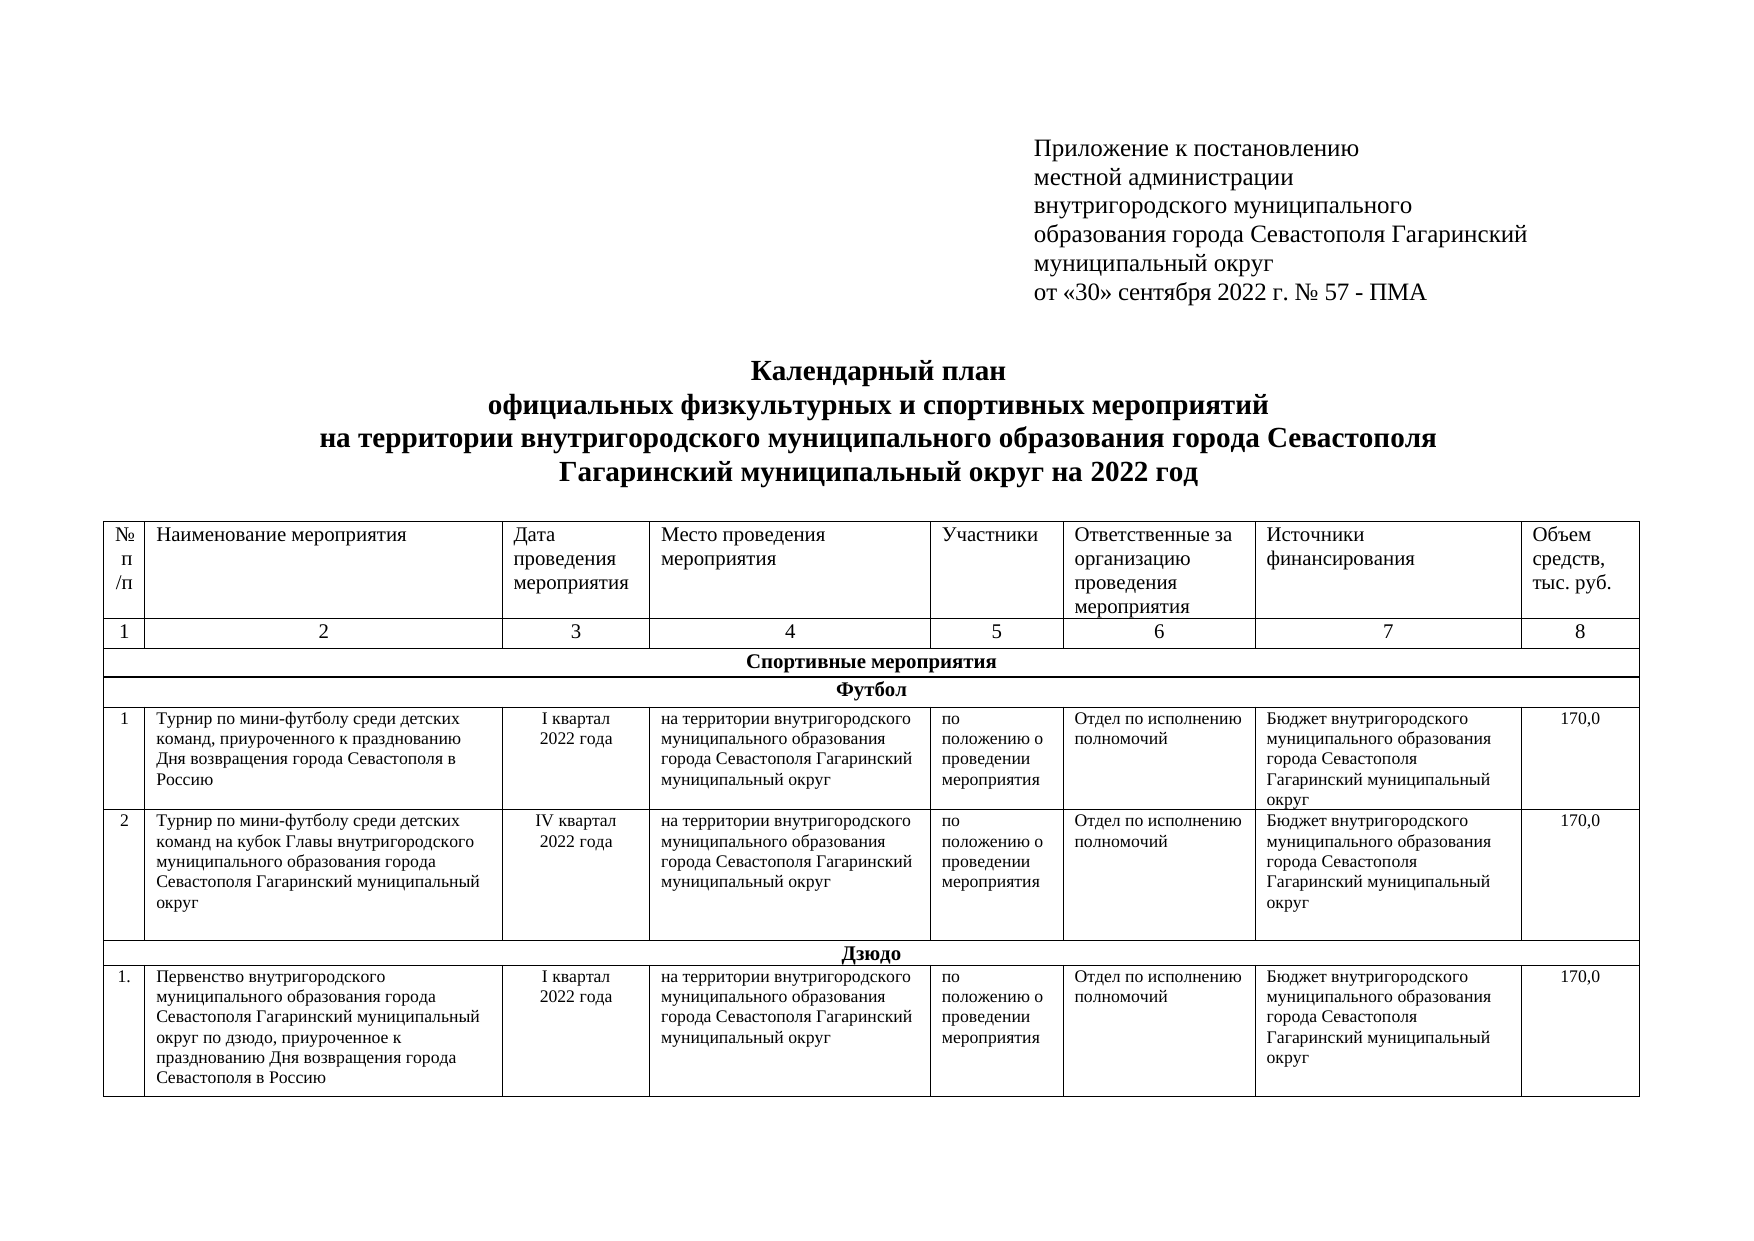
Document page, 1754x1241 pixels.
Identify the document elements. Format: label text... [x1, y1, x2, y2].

table_header Наименование мероприятия [145, 522, 502, 618]
text образования города Севастополя Гагаринский [59, 219, 1698, 248]
table_cell 1 [104, 619, 144, 648]
table_header Ответственные за организацию проведения мероприятия [1064, 522, 1255, 618]
table_cell I квартал 2022 года [503, 966, 649, 1096]
table_cell по положению о проведении мероприятия [931, 708, 1063, 809]
table_cell Отдел по исполнению полномочий [1064, 810, 1255, 939]
text Приложение к постановлению [59, 133, 1698, 162]
table_cell на территории внутригородского муниципального образования города Севастополя Гагаринский муниципальный округ [650, 966, 930, 1096]
table_cell 8 [1522, 619, 1639, 648]
table_cell Бюджет внутригородского муниципального образования города Севастополя Гагаринский муниципальный округ [1256, 966, 1521, 1096]
table_cell 2 [145, 619, 502, 648]
table_cell Бюджет внутригородского муниципального образования города Севастополя Гагаринский муниципальный округ [1256, 708, 1521, 809]
table_header № п/п [104, 522, 144, 618]
table_header Дата проведения мероприятия [503, 522, 649, 618]
table_cell 7 [1256, 619, 1521, 648]
table_cell на территории внутригородского муниципального образования города Севастополя Гагаринский муниципальный округ [650, 708, 930, 809]
text Календарный план [59, 353, 1698, 387]
table_header Место проведения мероприятия [650, 522, 930, 618]
table_cell 170,0 [1522, 708, 1639, 809]
table_cell Бюджет внутригородского муниципального образования города Севастополя Гагаринский муниципальный округ [1256, 810, 1521, 939]
table_cell Футбол [104, 678, 1639, 707]
table_cell на территории внутригородского муниципального образования города Севастополя Гагаринский муниципальный округ [650, 810, 930, 939]
table_cell Турнир по мини-футболу среди детских команд на кубок Главы внутригородского муниципального образования города Севастополя Гагаринский муниципальный округ [145, 810, 502, 939]
table_cell I квартал 2022 года [503, 708, 649, 809]
text официальных физкультурных и спортивных мероприятий [59, 387, 1698, 420]
table_header Источники финансирования [1256, 522, 1521, 618]
table_cell 2 [104, 810, 144, 939]
text муниципальный округ [59, 248, 1698, 277]
table_cell Отдел по исполнению полномочий [1064, 966, 1255, 1096]
table_cell по положению о проведении мероприятия [931, 966, 1063, 1096]
text от «30» сентября 2022 г. № 57 - ПМА [59, 277, 1698, 305]
table_cell 1. [104, 966, 144, 1096]
table_cell Спортивные мероприятия [104, 649, 1639, 676]
table_cell 3 [503, 619, 649, 648]
table_cell Дзюдо [104, 941, 1639, 965]
text местной администрации [59, 162, 1698, 190]
text Гагаринский муниципальный округ на 2022 год [59, 454, 1698, 487]
table_header Объем средств, тыс. руб. [1522, 522, 1639, 618]
table_cell 1 [104, 708, 144, 809]
table_cell 170,0 [1522, 810, 1639, 939]
table_cell 170,0 [1522, 966, 1639, 1096]
text на территории внутригородского муниципального образования города Севастополя [59, 420, 1698, 454]
table_cell IV квартал 2022 года [503, 810, 649, 939]
table_cell 6 [1064, 619, 1255, 648]
table_cell Первенство внутригородского муниципального образования города Севастополя Гагаринский муниципальный округ по дзюдо, приуроченное к празднованию Дня возвращения города Севастополя в Россию [145, 966, 502, 1096]
table_header Участники [931, 522, 1063, 618]
table_cell 5 [931, 619, 1063, 648]
table_cell Турнир по мини-футболу среди детских команд, приуроченного к празднованию Дня возвращения города Севастополя в Россию [145, 708, 502, 809]
table_cell 4 [650, 619, 930, 648]
table_cell по положению о проведении мероприятия [931, 810, 1063, 939]
table_cell Отдел по исполнению полномочий [1064, 708, 1255, 809]
text внутригородского муниципального [59, 190, 1698, 219]
